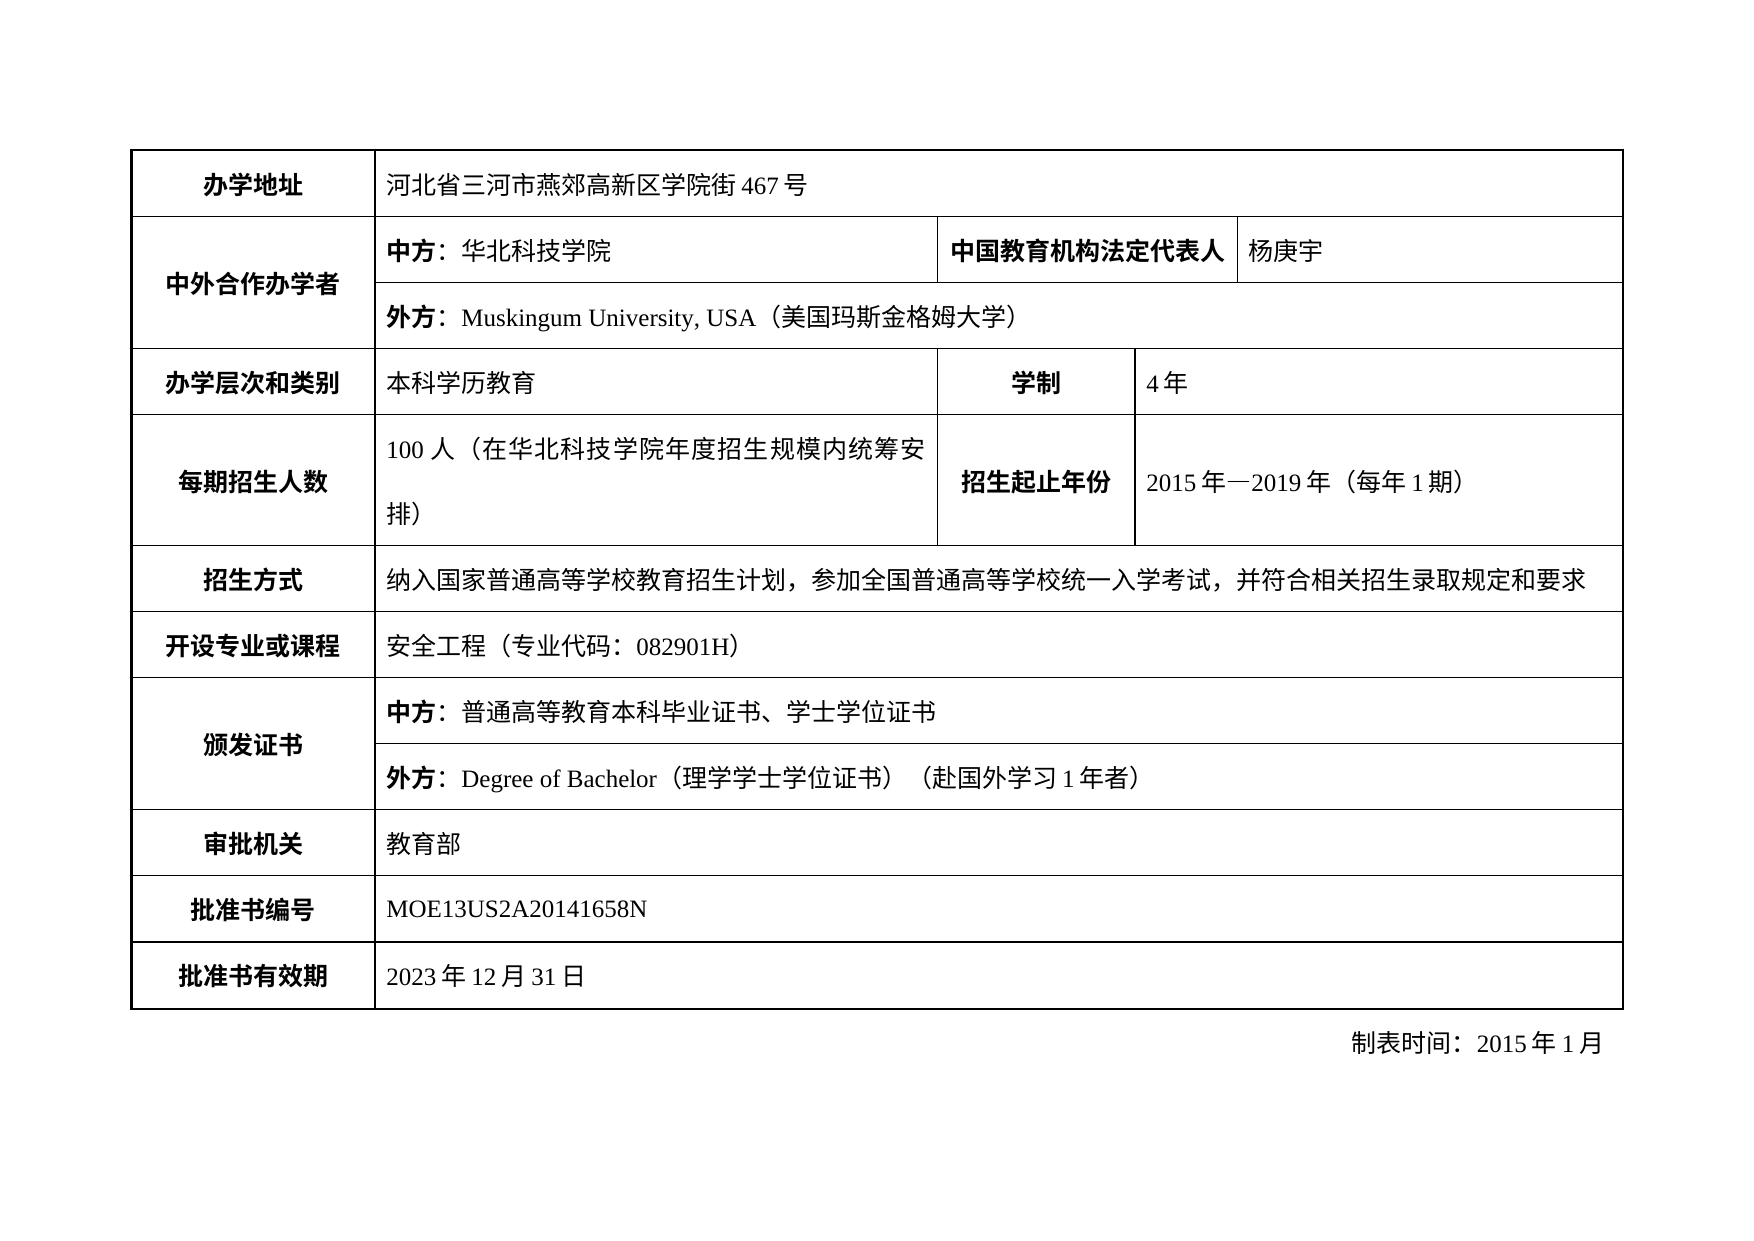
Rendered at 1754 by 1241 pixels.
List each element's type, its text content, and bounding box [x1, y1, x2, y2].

table_cell 招生方式 [133, 546, 374, 611]
table_cell 批准书有效期 [133, 943, 374, 1007]
table_cell 100人（在华北科技学院年度招生规模内统筹安排） [376, 415, 937, 545]
table_cell 外方：Muskingum University, USA（美国玛斯金格姆大学） [376, 283, 1622, 348]
table_cell 杨庚宇 [1238, 217, 1622, 282]
table_cell 4年 [1136, 349, 1622, 414]
table_cell 2023年12月31日 [376, 943, 1622, 1007]
table_cell 学制 [938, 349, 1134, 414]
table_cell 河北省三河市燕郊高新区学院街467号 [376, 151, 1622, 216]
table_cell 办学层次和类别 [133, 349, 374, 414]
table_cell 中方：华北科技学院 [376, 217, 937, 282]
table_cell 中国教育机构法定代表人 [938, 217, 1237, 282]
table_cell MOE13US2A20141658N [376, 876, 1622, 941]
table_cell 安全工程（专业代码：082901H） [376, 612, 1622, 677]
table_cell 招生起止年份 [938, 415, 1134, 545]
table_cell 教育部 [376, 810, 1622, 875]
table_cell 中方：普通高等教育本科毕业证书、学士学位证书 [376, 678, 1622, 743]
text 制表时间：2015年1月 [150, 1010, 1604, 1074]
table_cell 审批机关 [133, 810, 374, 875]
table_cell 批准书编号 [133, 876, 374, 941]
table_cell 颁发证书 [133, 678, 374, 809]
table_cell 中外合作办学者 [133, 217, 374, 348]
table_cell 外方：Degree of Bachelor（理学学士学位证书）（赴国外学习1年者） [376, 744, 1622, 809]
table_cell 开设专业或课程 [133, 612, 374, 677]
table_cell 每期招生人数 [133, 415, 374, 545]
table_cell 纳入国家普通高等学校教育招生计划，参加全国普通高等学校统一入学考试，并符合相关招生录取规定和要求 [376, 546, 1622, 611]
table_cell 2015年—2019年（每年1期） [1136, 415, 1622, 545]
table_cell 办学地址 [133, 151, 374, 216]
table_cell 本科学历教育 [376, 349, 937, 414]
